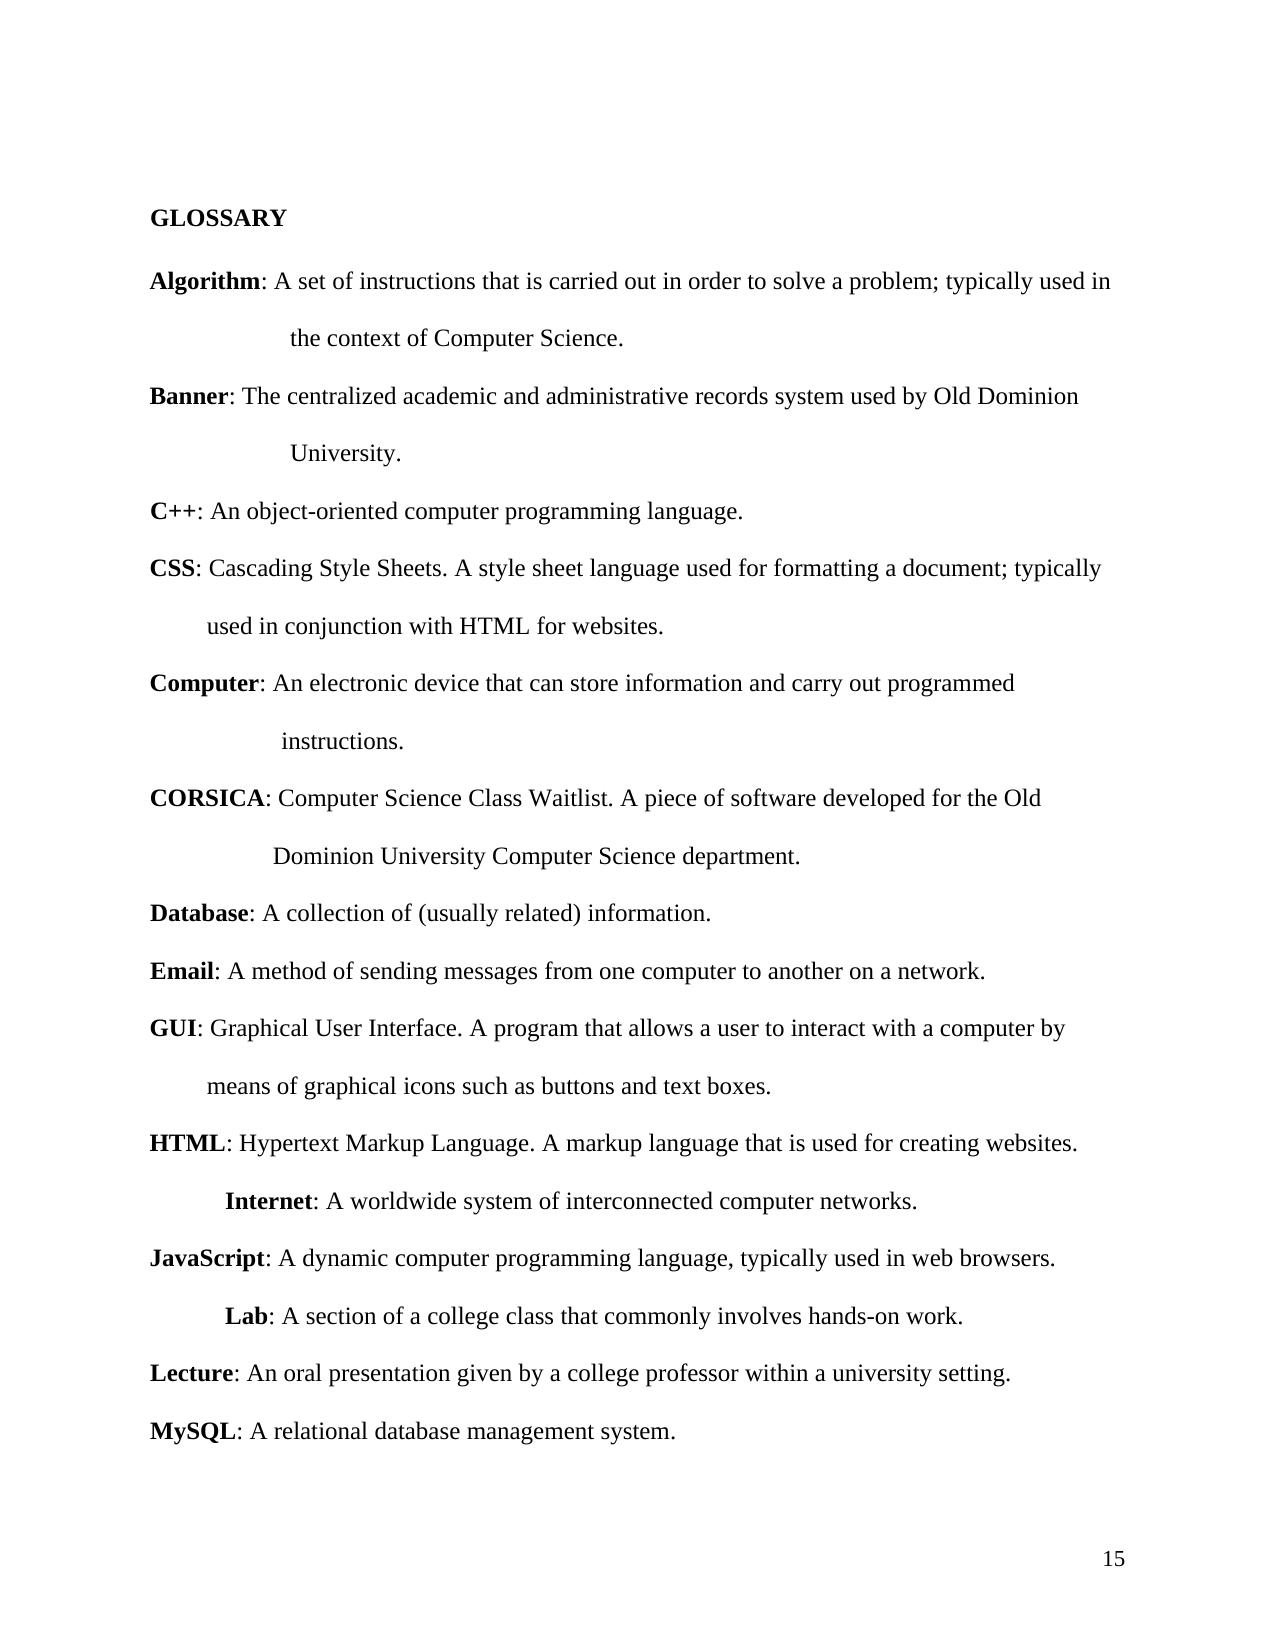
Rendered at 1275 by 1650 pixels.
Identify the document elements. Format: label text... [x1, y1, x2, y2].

text Lab: A section of a college class that commonly involves hands-on work. [225, 1301, 1125, 1330]
text GLOSSARY [150, 203, 1125, 231]
text Computer: An electronic device that can store information and carry out programmed instructions. [149, 668, 1125, 755]
text Algorithm: A set of instructions that is carried out in order to solve a problem; typically used in the context of Computer Science. [149, 266, 1125, 352]
text Lecture: An oral presentation given by a college professor within a university setting. [150, 1358, 1125, 1387]
text JavaScript: A dynamic computer programming language, typically used in web browsers. [149, 1243, 1125, 1272]
text Database: A collection of (usually related) information. [150, 898, 1125, 927]
text C++: An object-oriented computer programming language. [150, 496, 1125, 525]
text CSS: Cascading Style Sheets. A style sheet language used for formatting a document; typically used in conjunction with HTML for websites. [149, 553, 1125, 640]
text Email: A method of sending messages from one computer to another on a network. [150, 956, 1125, 985]
text CORSICA: Computer Science Class Waitlist. A piece of software developed for the Old Dominion University Computer Science department. [149, 783, 1125, 870]
text Internet: A worldwide system of interconnected computer networks. [225, 1186, 1125, 1215]
text HTML: Hypertext Markup Language. A markup language that is used for creating websites. [149, 1128, 1125, 1157]
text GUI: Graphical User Interface. A program that allows a user to interact with a computer by means of graphical icons such as buttons and text boxes. [149, 1013, 1125, 1100]
text Banner: The centralized academic and administrative records system used by Old Dominion University. [149, 381, 1125, 467]
text MySQL: A relational database management system. [150, 1416, 1125, 1445]
